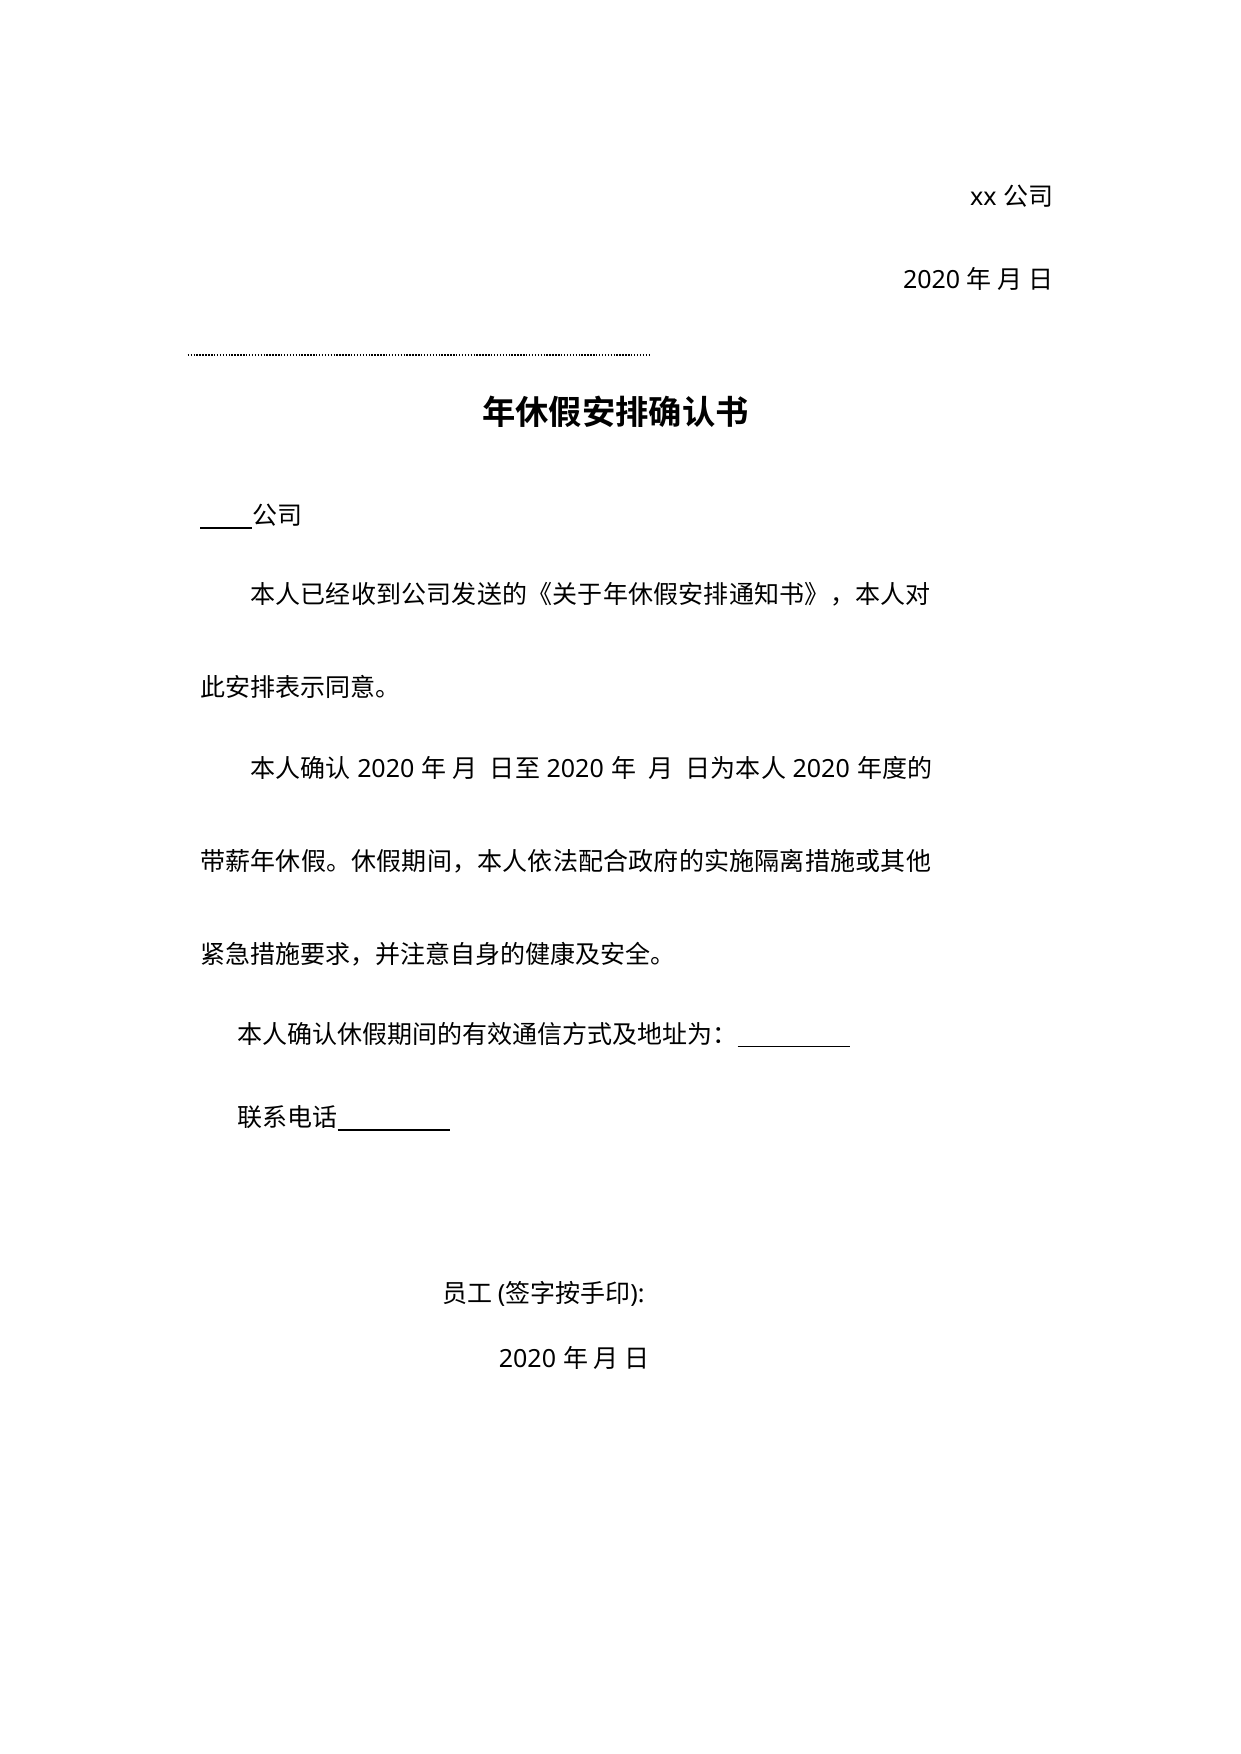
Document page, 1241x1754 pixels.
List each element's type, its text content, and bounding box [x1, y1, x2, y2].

text 2020 年 月 日 [187, 1324, 1053, 1389]
text 本人已经收到公司发送的《关于年休假安排通知书》，本人对此安排表示同意。 [200, 560, 932, 718]
text 本人确认休假期间的有效通信方式及地址为： [187, 1000, 1053, 1065]
text 2020 年 月 日 [187, 245, 1053, 310]
text xx 公司 [187, 162, 1053, 227]
text 公司 [200, 481, 1053, 546]
text 本人确认 2020 年 月 日至 2020 年 月 日为本人 2020 年度的带薪年休假。休假期间，本人依法配合政府的实施隔离措施或其他紧急措施要求，并注意自身的健康及安全。 [200, 734, 933, 985]
subtitle 年休假安排确认书 [482, 377, 1053, 442]
text 联系电话 [187, 1083, 1053, 1148]
text 员工 (签字按手印): [200, 1259, 1053, 1324]
